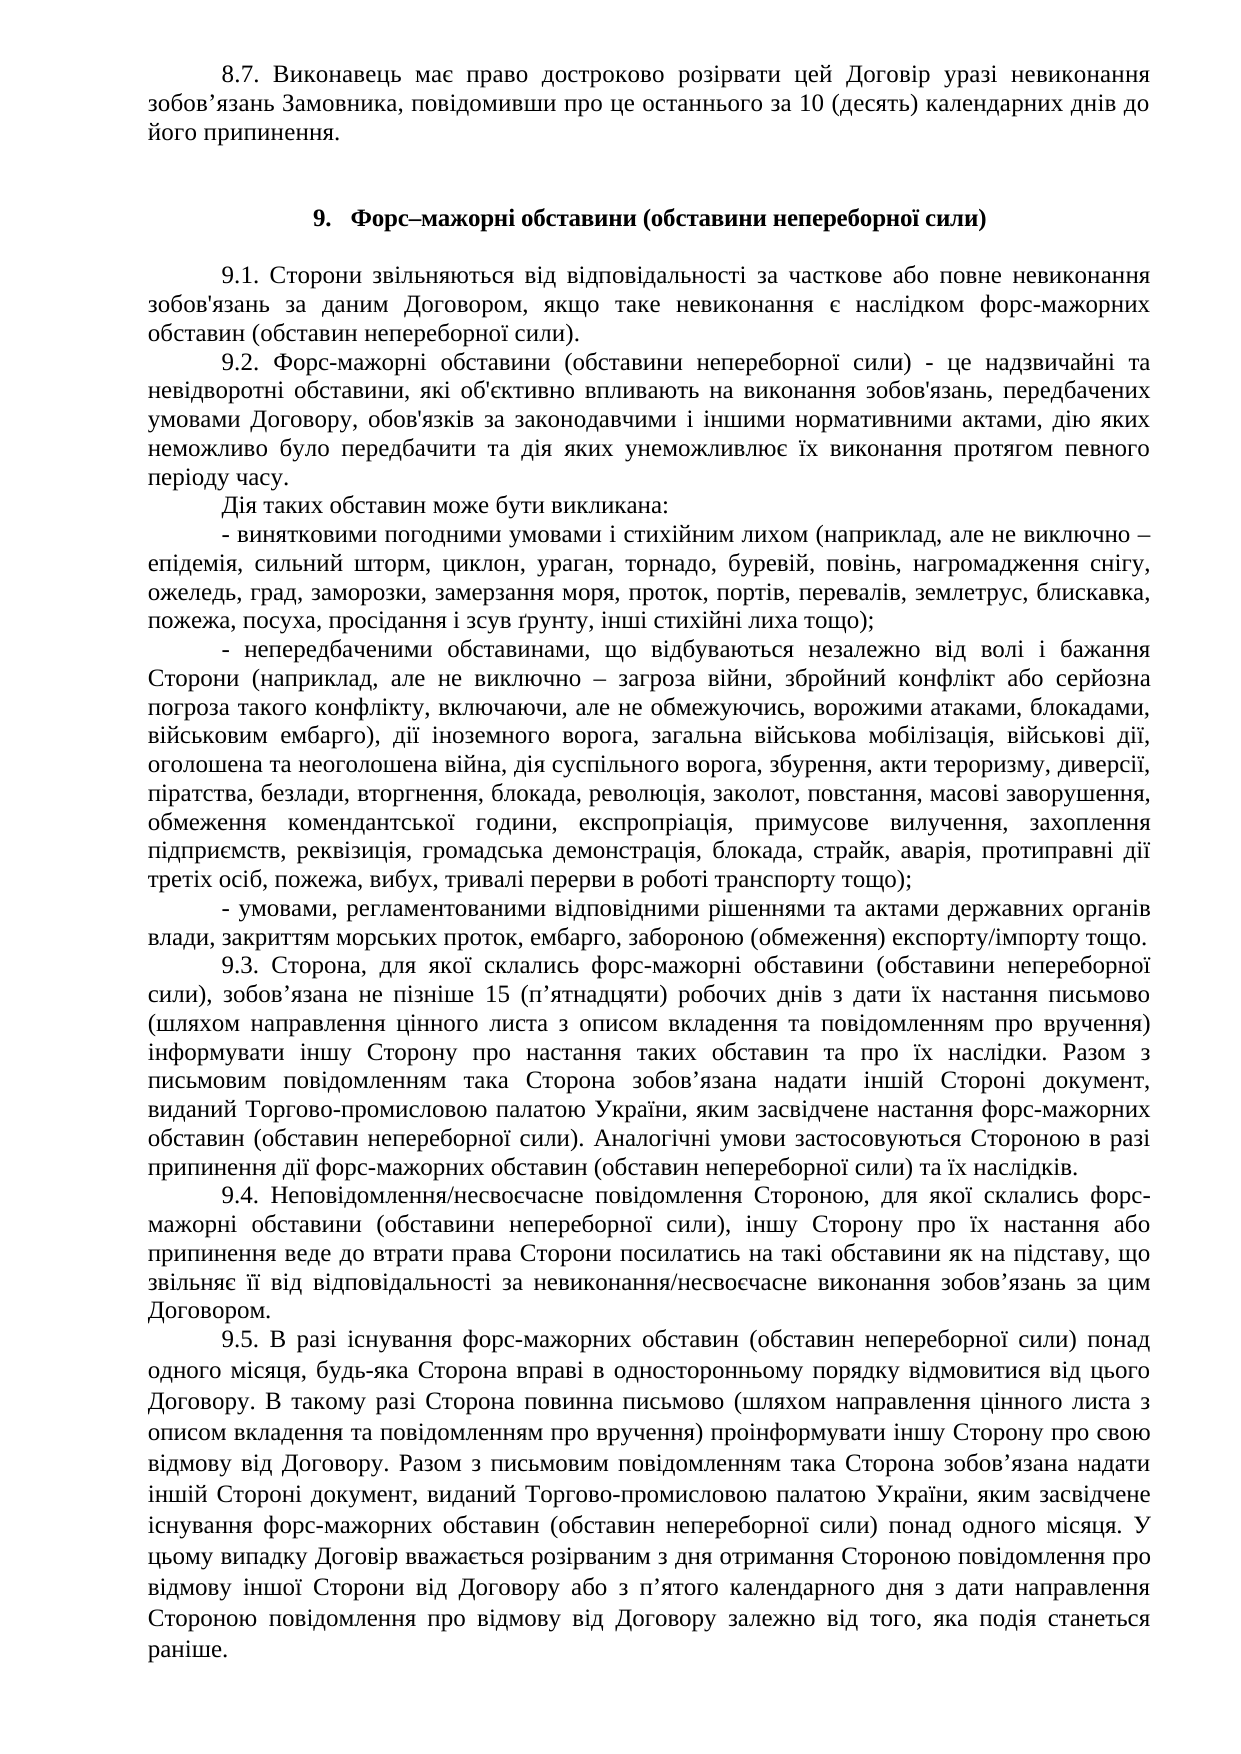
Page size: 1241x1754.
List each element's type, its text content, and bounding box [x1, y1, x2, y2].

text 9.4. Неповідомлення/несвоєчасне повідомлення Стороною, для якої склались форс-мажорні обставини (обставини непереборної сили), іншу Сторону про їх настання або припинення веде до втрати права Сторони посилатись на такі обставини як на підставу, що звільняє її від відповідальності за невиконання/несвоєчасне виконання зобов’язань за цим Договором. [148, 1180, 1152, 1324]
text Дія таких обставин може бути викликана: [148, 490, 1152, 519]
text - умовами, регламентованими відповідними рішеннями та актами державних органів влади, закриттям морських проток, ембарго, забороною (обмеження) експорту/імпорту тощо. [148, 893, 1152, 950]
text 9.3. Сторона, для якої склались форс-мажорні обставини (обставини непереборної сили), зобов’язана не пізніше 15 (п’ятнадцяти) робочих днів з дати їх настання письмово (шляхом направлення цінного листа з описом вкладення та повідомленням про вручення) інформувати іншу Сторону про настання таких обставин та про їх наслідки. Разом з письмовим повідомленням така Сторона зобов’язана надати іншій Стороні документ, виданий Торгово-промисловою палатою України, яким засвідчене настання форс-мажорних обставин (обставин непереборної сили). Аналогічні умови застосовуються Стороною в разі припинення дії форс-мажорних обставин (обставин непереборної сили) та їх наслідків. [148, 950, 1152, 1180]
text 8.7. Виконавець має право достроково розірвати цей Договір уразі невиконання зобов’язань Замовника, повідомивши про це останнього за 10 (десять) календарних днів до його припинення. [148, 59, 1152, 145]
text 9.2. Форс-мажорні обставини (обставини непереборної сили) - це надзвичайні та невідворотні обставини, які об'єктивно впливають на виконання зобов'язань, передбачених умовами Договору, обов'язків за законодавчими і іншими нормативними актами, дію яких неможливо було передбачити та дія яких унеможливлює їх виконання протягом певного періоду часу. [148, 347, 1152, 490]
text - винятковими погодними умовами і стихійним лихом (наприклад, але не виключно –епідемія, сильний шторм, циклон, ураган, торнадо, буревій, повінь, нагромадження снігу, ожеледь, град, заморозки, замерзання моря, проток, портів, перевалів, землетрус, блискавка, пожежа, посуха, просідання і зсув ґрунту, інші стихійні лиха тощо); [148, 519, 1152, 634]
text - непередбаченими обставинами, що відбуваються незалежно від волі і бажання Сторони (наприклад, але не виключно – загроза війни, збройний конфлікт або серйозна погроза такого конфлікту, включаючи, але не обмежуючись, ворожими атаками, блокадами, військовим ембарго), дії іноземного ворога, загальна військова мобілізація, військові дії, оголошена та неоголошена війна, дія суспільного ворога, збурення, акти тероризму, диверсії, піратства, безлади, вторгнення, блокада, революція, заколот, повстання, масові заворушення, обмеження комендантської години, експропріація, примусове вилучення, захоплення підприємств, реквізиція, громадська демонстрація, блокада, страйк, аварія, протиправні дії третіх осіб, пожежа, вибух, тривалі перерви в роботі транспорту тощо); [148, 634, 1152, 893]
text 9.1. Сторони звільняються від відповідальності за часткове або повне невиконання зобов'язань за даним Договором, якщо таке невиконання є наслідком форс-мажорних обставин (обставин непереборної сили). [148, 260, 1152, 347]
text 9.5. В разі існування форс-мажорних обставин (обставин непереборної сили) понад одного місяця, будь-яка Сторона вправі в односторонньому порядку відмовитися від цього Договору. В такому разі Сторона повинна письмово (шляхом направлення цінного листа з описом вкладення та повідомленням про вручення) проінформувати іншу Сторону про свою відмову від Договору. Разом з письмовим повідомленням така Сторона зобов’язана надати іншій Стороні документ, виданий Торгово-промисловою палатою України, яким засвідчене існування форс-мажорних обставин (обставин непереборної сили) понад одного місяця. У цьому випадку Договір вважається розірваним з дня отримання Стороною повідомлення про відмову іншої Сторони від Договору або з п’ятого календарного дня з дати направлення Стороною повідомлення про відмову від Договору залежно від того, яка подія станеться раніше. [148, 1324, 1152, 1663]
list Форс–мажорні обставини (обставини непереборної сили) [148, 203, 1152, 232]
